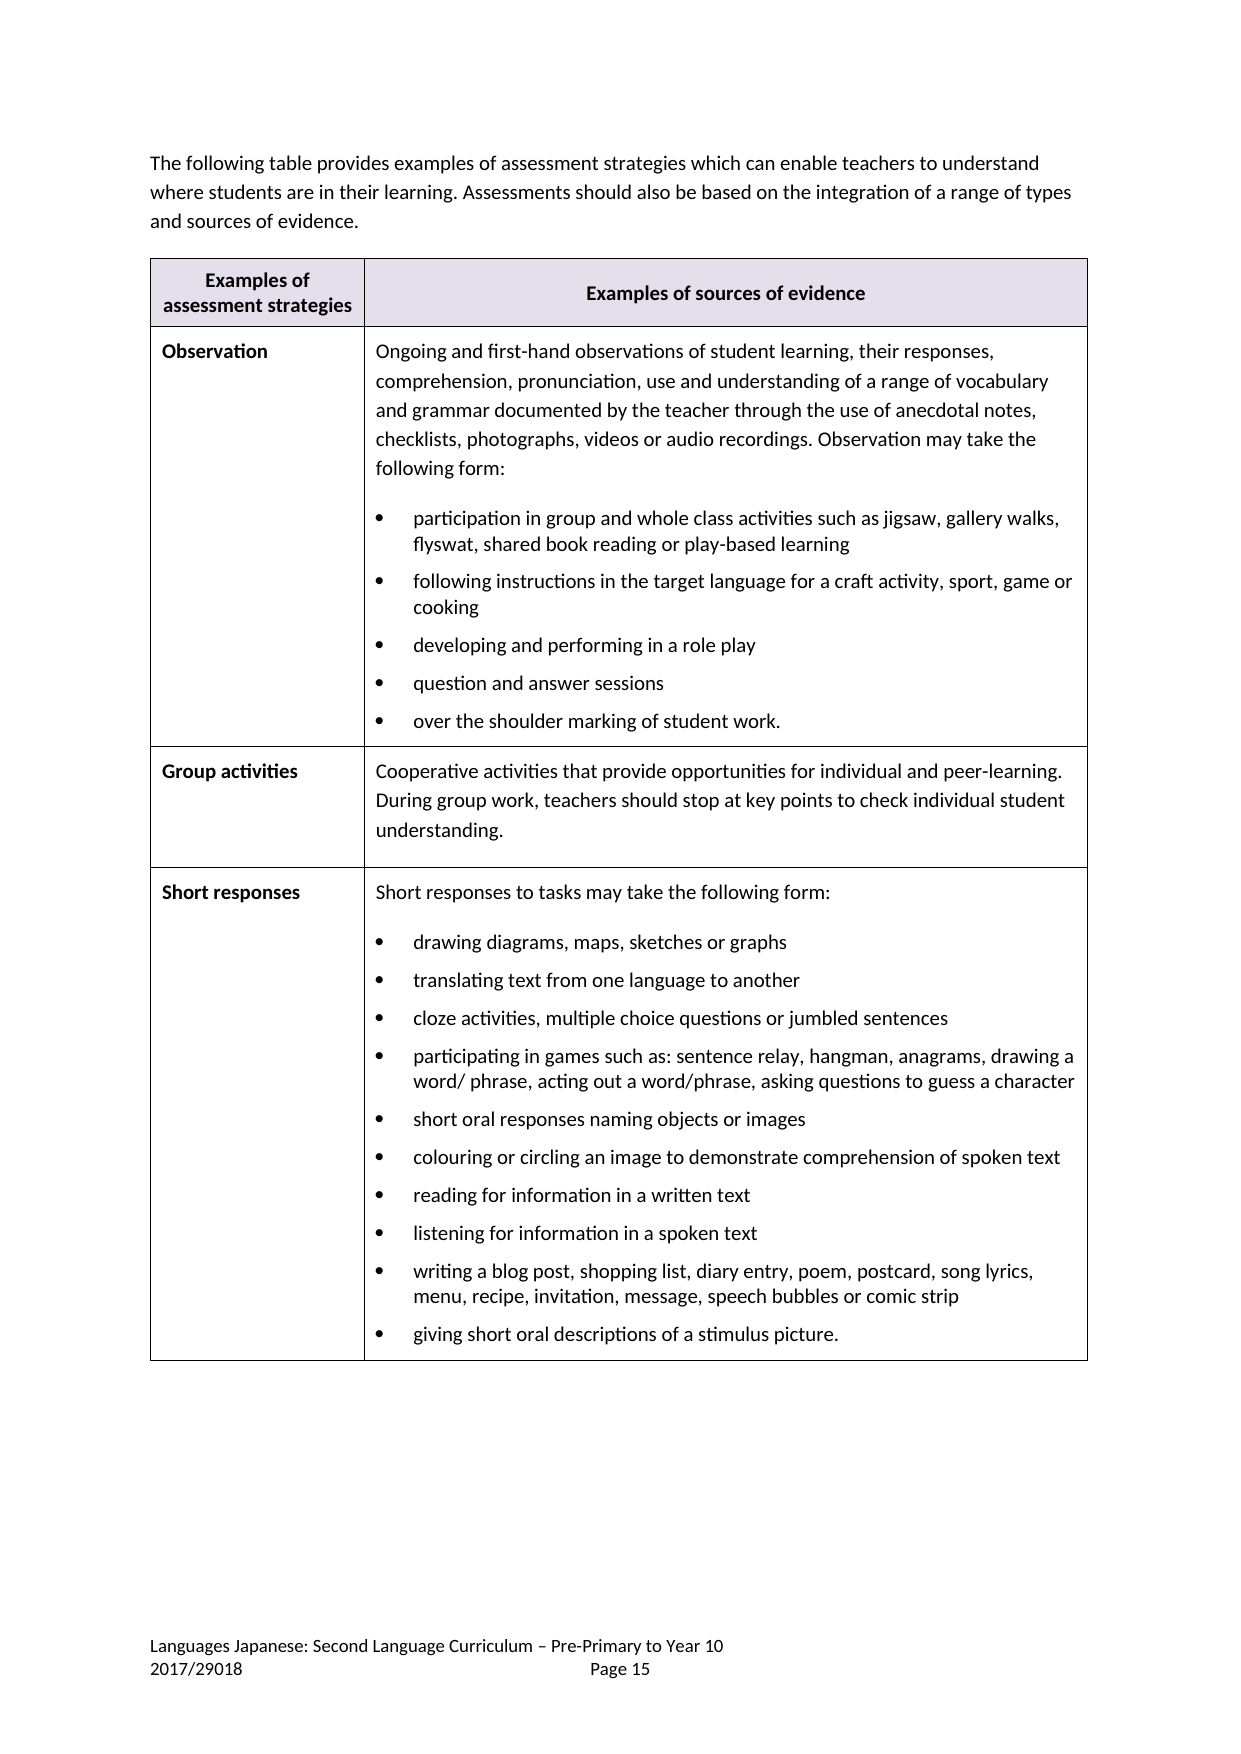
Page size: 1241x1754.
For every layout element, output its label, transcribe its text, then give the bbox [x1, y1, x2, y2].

table_header Examples of assessment strategies [151, 259, 364, 326]
table_cell Group activities [151, 747, 364, 867]
table_cell Short responses to tasks may take the following form: drawing diagrams, maps, sketches or graphs translating text from one language to another cloze activities, multiple choice questions or jumbled sentences participating in games such as: sentence relay, hangman, anagrams, drawing a word/ phrase, acting out a word/phrase, asking questions to guess a character short oral responses naming objects or images colouring or circling an image to demonstrate comprehension of spoken text reading for information in a written text listening for information in a spoken text writing a blog post, shopping list, diary entry, poem, postcard, song lyrics, menu, recipe, invitation, message, speech bubbles or comic strip giving short oral descriptions of a stimulus picture. [365, 868, 1087, 1359]
table_cell Short responses [151, 868, 364, 1359]
table_cell Ongoing and first-hand observations of student learning, their responses, comprehension, pronunciation, use and understanding of a range of vocabulary and grammar documented by the teacher through the use of anecdotal notes, checklists, photographs, videos or audio recordings. Observation may take the following form: participation in group and whole class activities such as jigsaw, gallery walks, flyswat, shared book reading or play-based learning following instructions in the target language for a craft activity, sport, game or cooking developing and performing in a role play question and answer sessions over the shoulder marking of student work. [365, 327, 1087, 746]
text The following table provides examples of assessment strategies which can enable teachers to understand where students are in their learning. Assessments should also be based on the integration of a range of types and sources of evidence. [150, 150, 1090, 234]
table_header Examples of sources of evidence [365, 259, 1087, 326]
table_cell Cooperative activities that provide opportunities for individual and peer-learning. During group work, teachers should stop at key points to check individual student understanding. [365, 747, 1087, 867]
table_cell Observation [151, 327, 364, 746]
